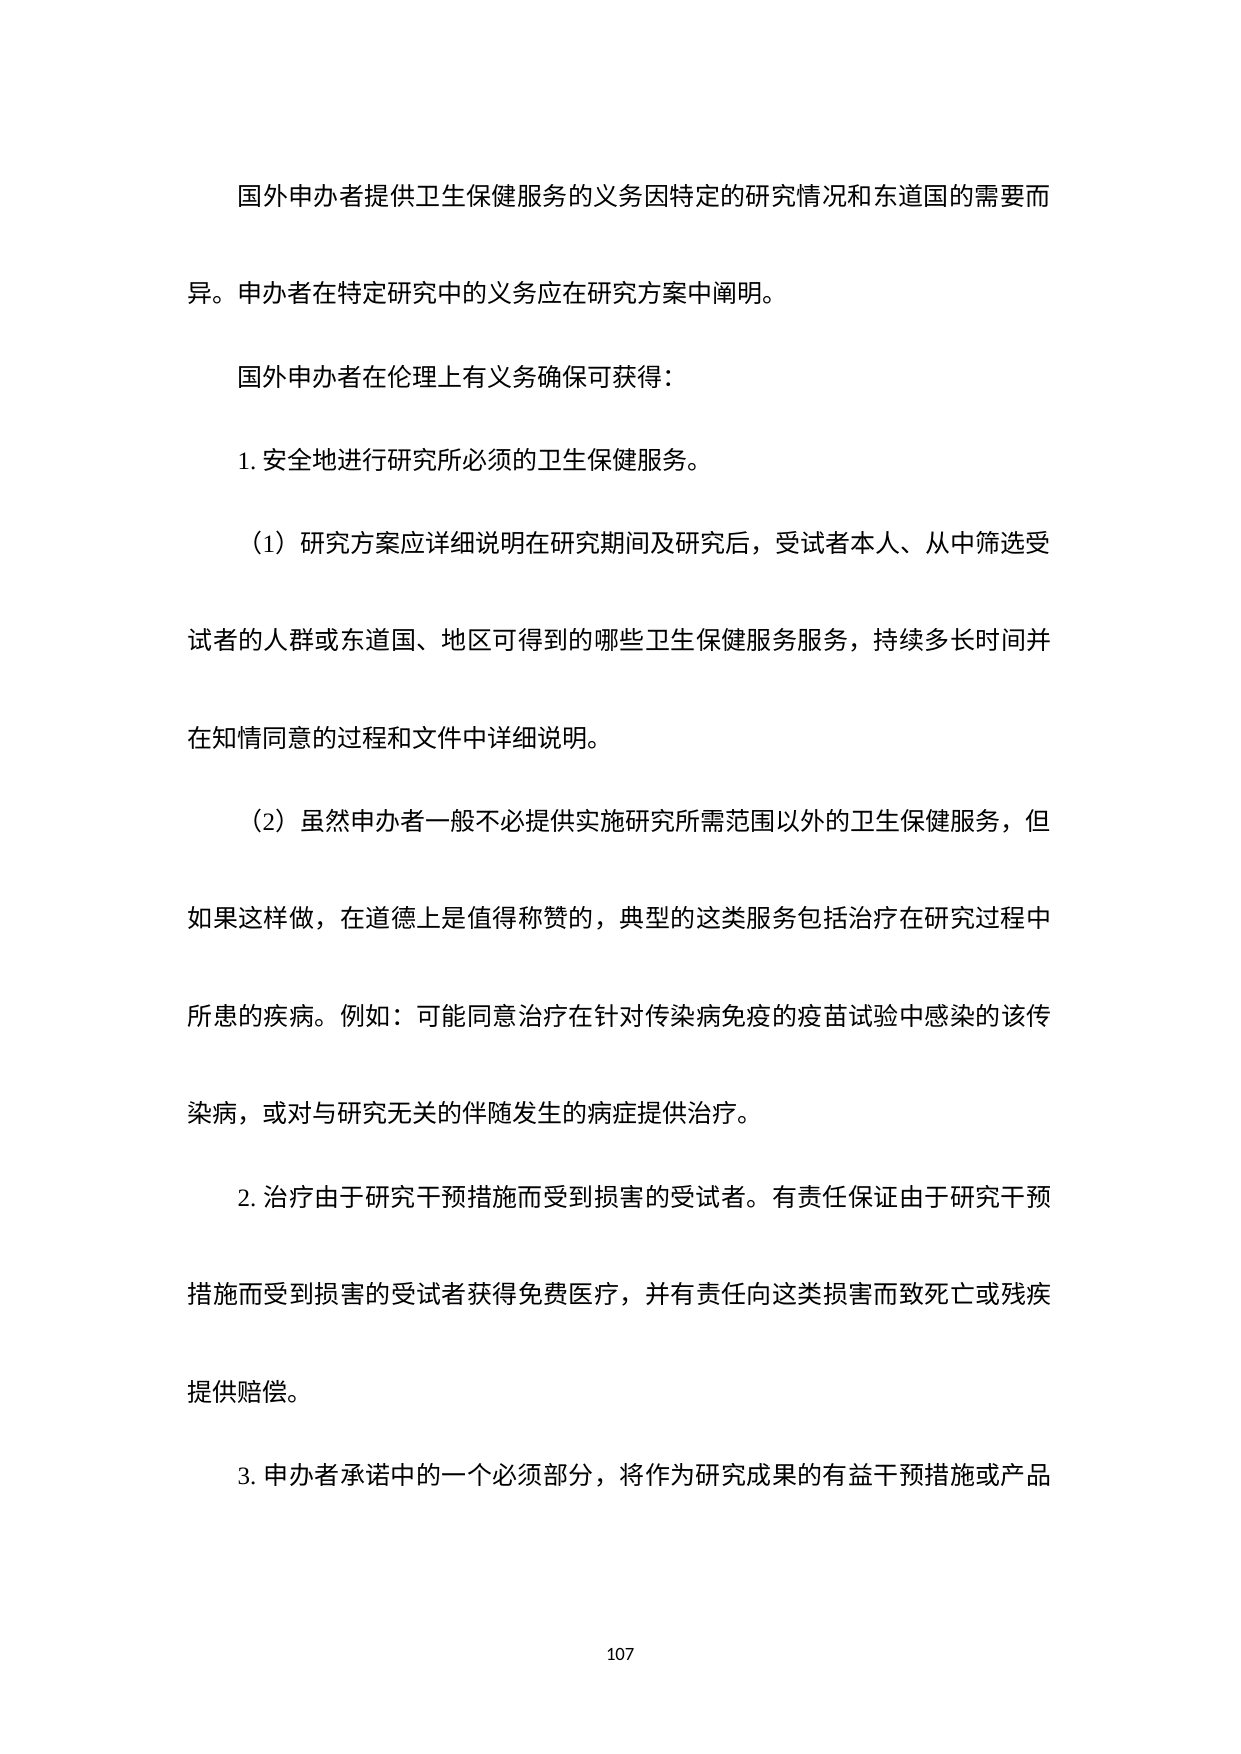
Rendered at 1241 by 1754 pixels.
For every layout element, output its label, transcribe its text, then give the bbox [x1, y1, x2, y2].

text （2）虽然申办者一般不必提供实施研究所需范围以外的卫生保健服务，但如果这样做，在道德上是值得称赞的，典型的这类服务包括治疗在研究过程中所患的疾病。例如：可能同意治疗在针对传染病免疫的疫苗试验中感染的该传染病，或对与研究无关的伴随发生的病症提供治疗。 [187, 787, 1053, 1144]
text 国外申办者提供卫生保健服务的义务因特定的研究情况和东道国的需要而异。申办者在特定研究中的义务应在研究方案中阐明。 [187, 162, 1053, 324]
text 2. 治疗由于研究干预措施而受到损害的受试者。有责任保证由于研究干预措施而受到损害的受试者获得免费医疗，并有责任向这类损害而致死亡或残疾提供赔偿。 [187, 1163, 1053, 1423]
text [187, 1441, 1053, 1506]
text （1）研究方案应详细说明在研究期间及研究后，受试者本人、从中筛选受试者的人群或东道国、地区可得到的哪些卫生保健服务服务，持续多长时间并在知情同意的过程和文件中详细说明。 [187, 509, 1053, 769]
text 国外申办者在伦理上有义务确保可获得： [187, 343, 1053, 408]
text 1. 安全地进行研究所必须的卫生保健服务。 [187, 426, 1053, 491]
